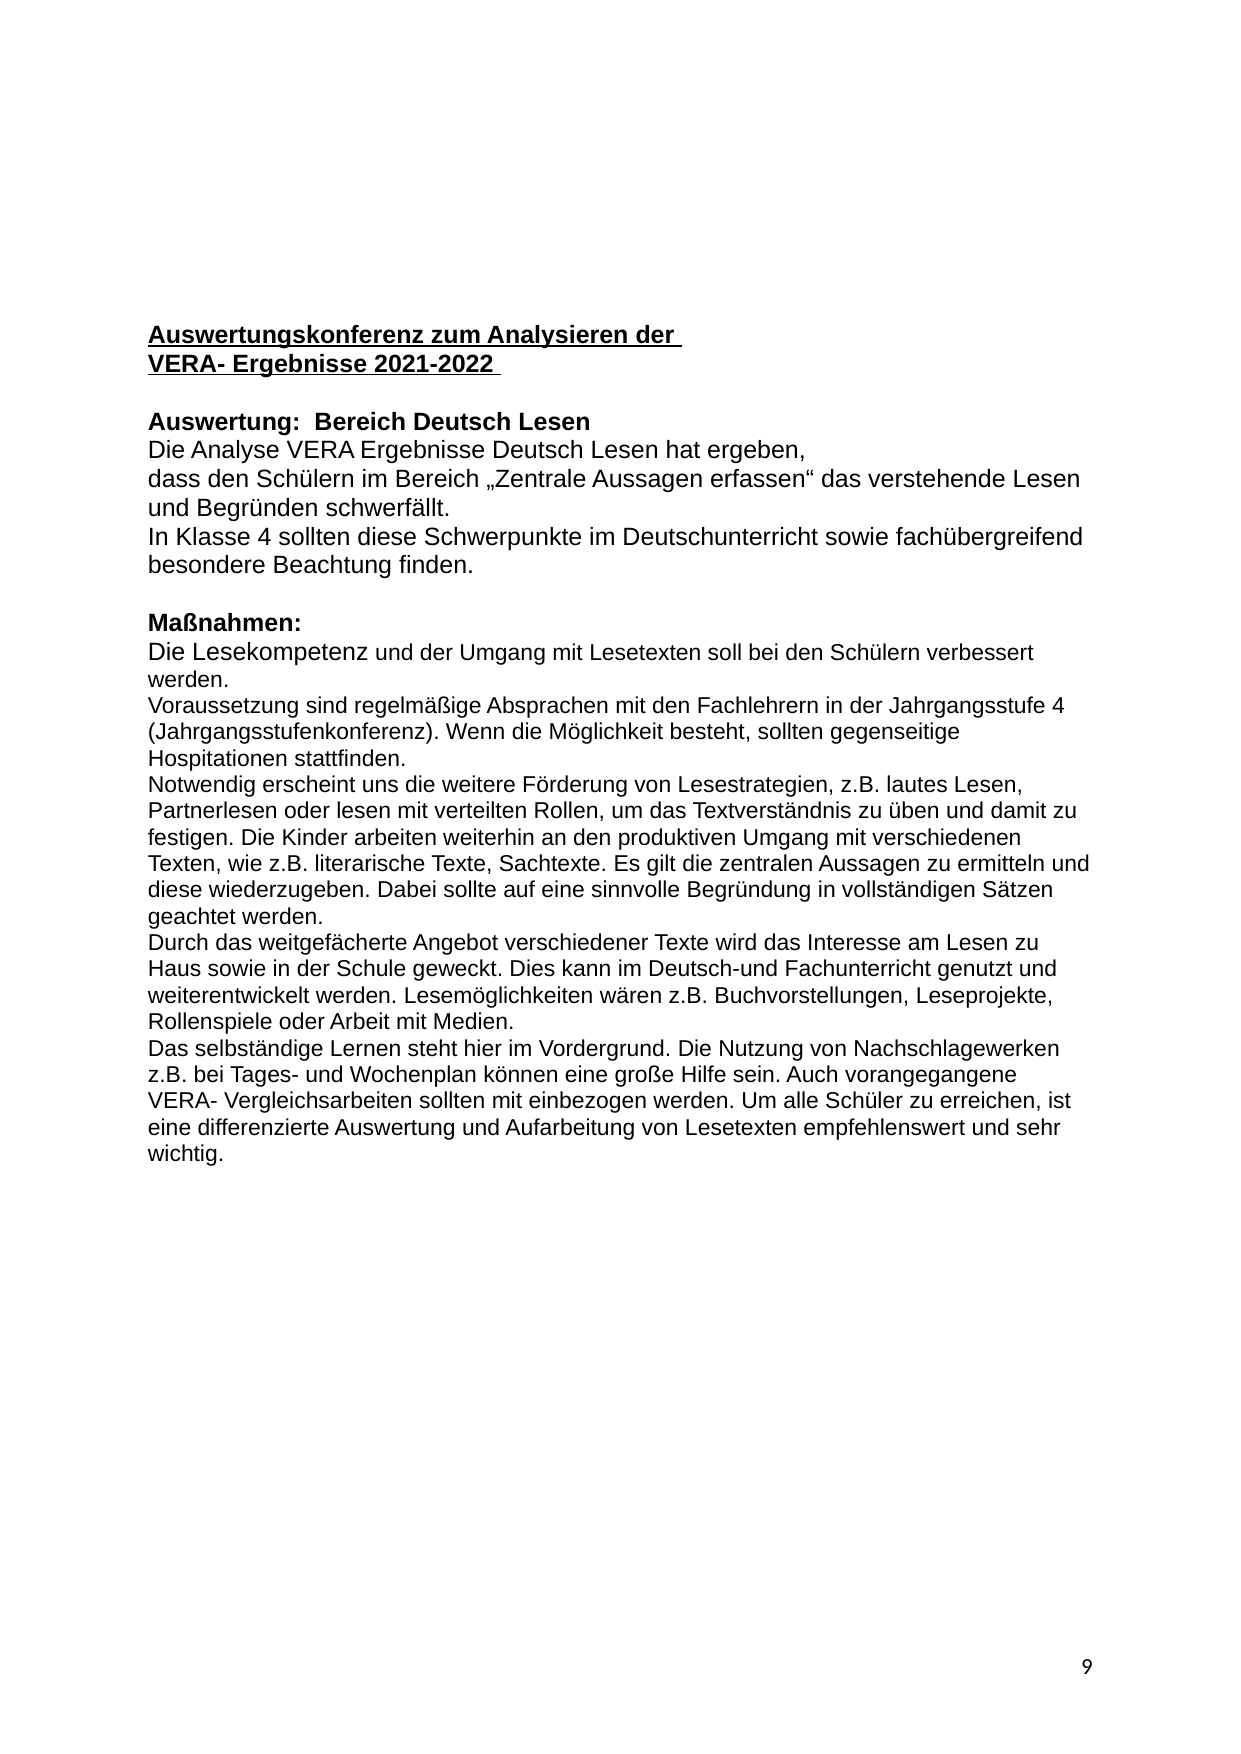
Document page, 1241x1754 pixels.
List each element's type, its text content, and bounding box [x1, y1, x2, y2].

text Voraussetzung sind regelmäßige Absprachen mit den Fachlehrern in der Jahrgangsstufe 4 (Jahrgangsstufenkonferenz). Wenn die Möglichkeit besteht, sollten gegenseitige Hospitationen stattfinden. [148, 692, 1093, 771]
text Auswertung: Bereich Deutsch Lesen [148, 407, 1093, 436]
text Die Analyse VERA Ergebnisse Deutsch Lesen hat ergeben, [148, 436, 1093, 464]
text dass den Schülern im Bereich „Zentrale Aussagen erfassen“ das verstehende Lesen und Begründen schwerfällt. [148, 464, 1093, 522]
text Das selbständige Lernen steht hier im Vordergrund. Die Nutzung von Nachschlagewerken z.B. bei Tages- und Wochenplan können eine große Hilfe sein. Auch vorangegangene VERA- Vergleichsarbeiten sollten mit einbezogen werden. Um alle Schüler zu erreichen, ist eine differenzierte Auswertung und Aufarbeitung von Lesetexten empfehlenswert und sehr wichtig. [148, 1034, 1093, 1166]
text In Klasse 4 sollten diese Schwerpunkte im Deutschunterricht sowie fachübergreifend besondere Beachtung finden. [148, 522, 1093, 579]
text Maßnahmen: [148, 608, 1093, 637]
text Auswertungskonferenz zum Analysieren der [148, 321, 1093, 349]
text VERA- Ergebnisse 2021-2022 [148, 349, 1093, 378]
text Notwendig erscheint uns die weitere Förderung von Lesestrategien, z.B. lautes Lesen, Partnerlesen oder lesen mit verteilten Rollen, um das Textverständnis zu üben und damit zu festigen. Die Kinder arbeiten weiterhin an den produktiven Umgang mit verschiedenen Texten, wie z.B. literarische Texte, Sachtexte. Es gilt die zentralen Aussagen zu ermitteln und diese wiederzugeben. Dabei sollte auf eine sinnvolle Begründung in vollständigen Sätzen geachtet werden. [148, 771, 1093, 929]
text Die Lesekompetenz und der Umgang mit Lesetexten soll bei den Schülern verbessert werden. [148, 637, 1093, 692]
text Durch das weitgefächerte Angebot verschiedener Texte wird das Interesse am Lesen zu Haus sowie in der Schule geweckt. Dies kann im Deutsch-und Fachunterricht genutzt und weiterentwickelt werden. Lesemöglichkeiten wären z.B. Buchvorstellungen, Leseprojekte, Rollenspiele oder Arbeit mit Medien. [148, 929, 1093, 1034]
